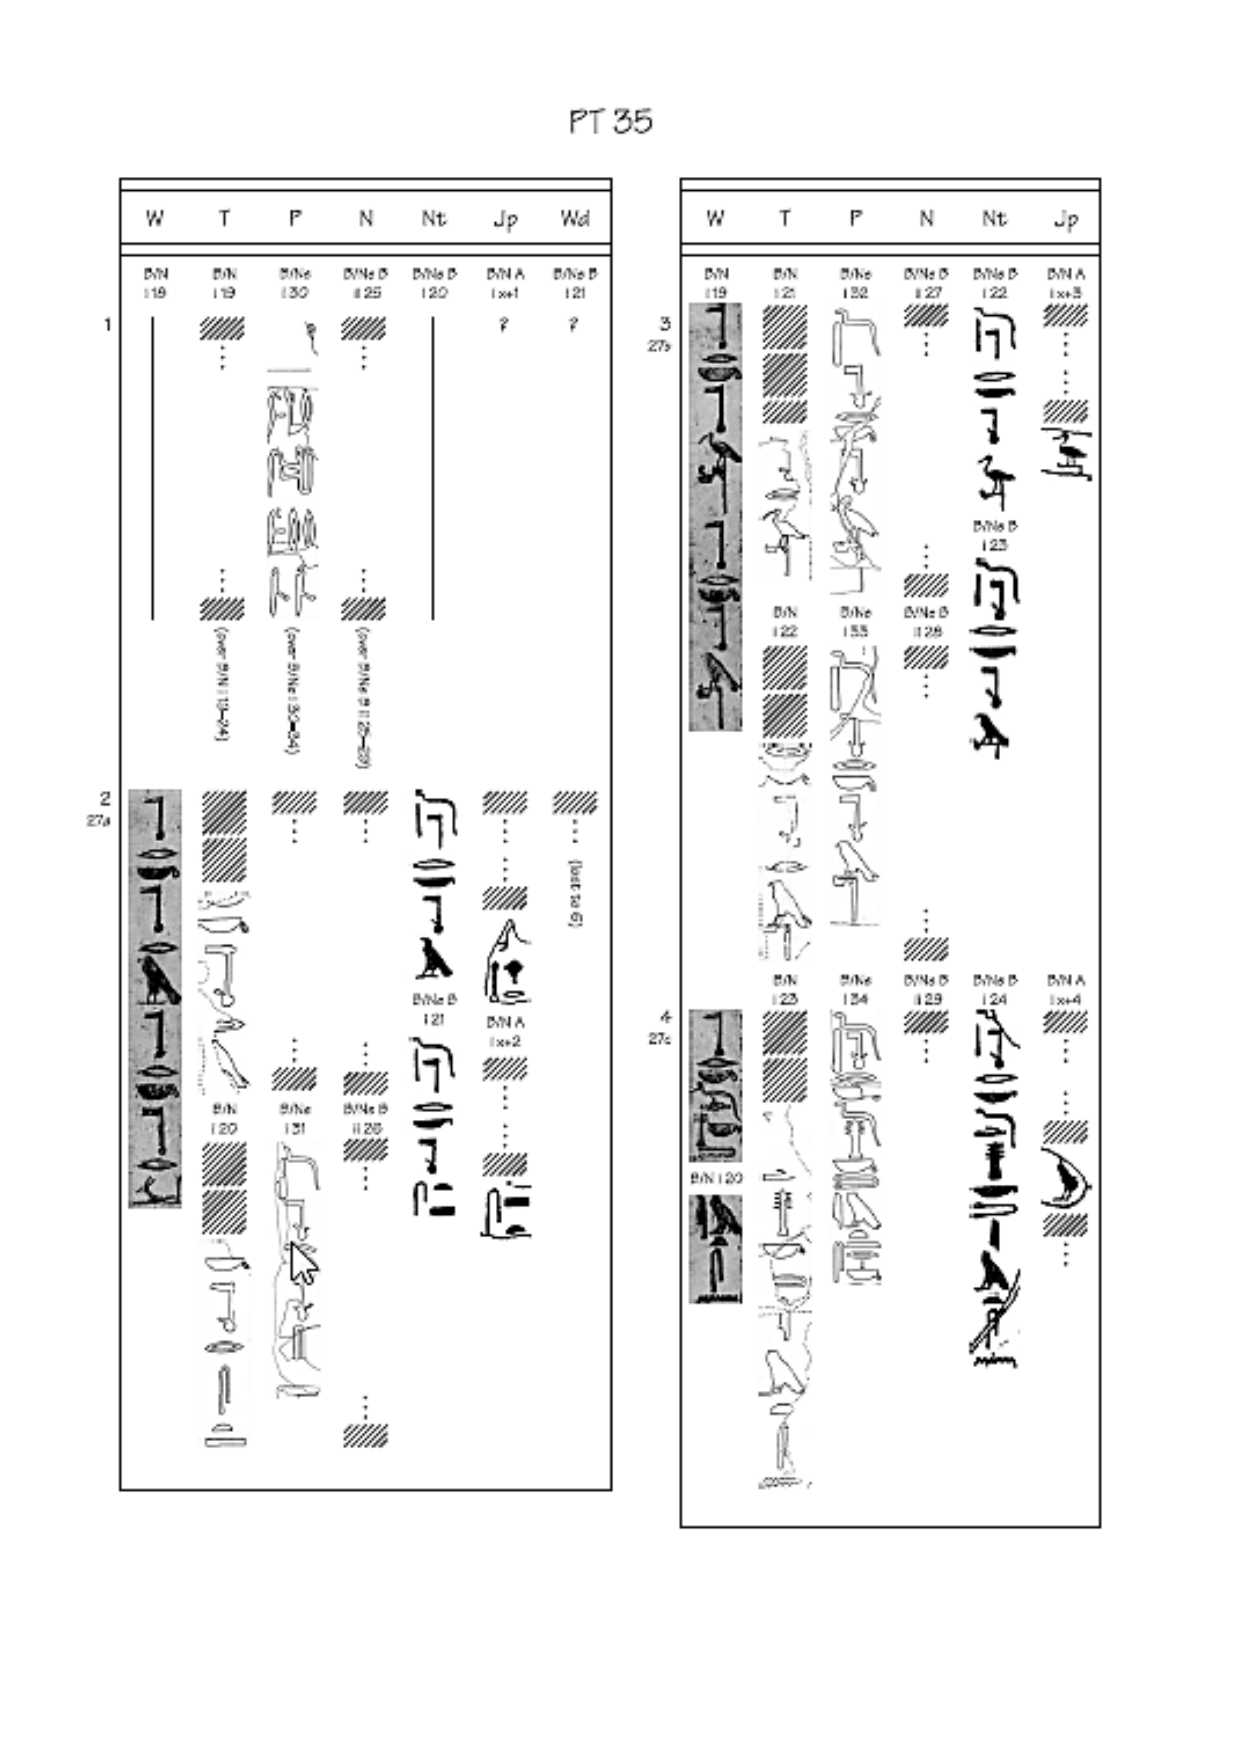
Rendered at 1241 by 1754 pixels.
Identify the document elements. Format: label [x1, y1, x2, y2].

picture [85, 88, 1139, 1543]
